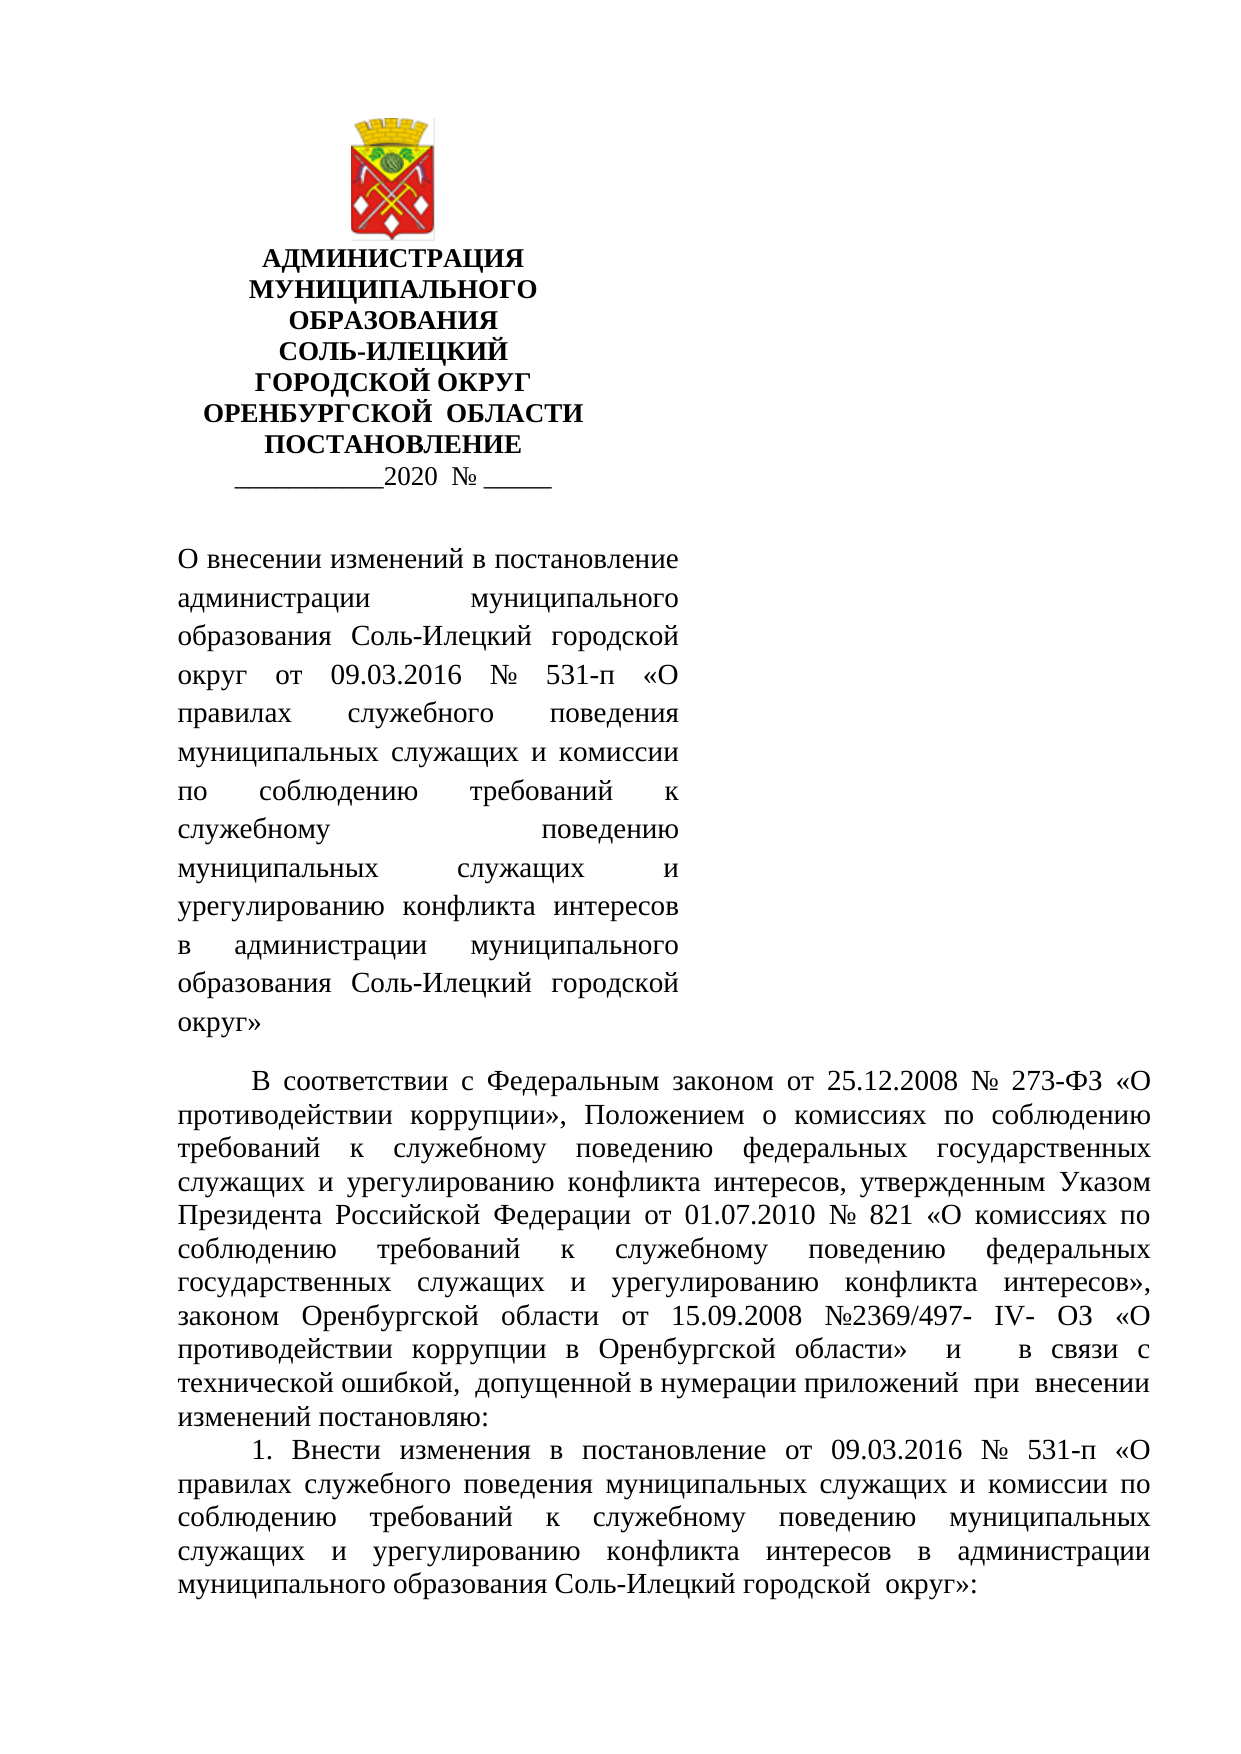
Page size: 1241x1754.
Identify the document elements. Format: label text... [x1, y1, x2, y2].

text В соответствии с Федеральным законом от 25.12.2008 № 273-ФЗ «О противодействии коррупции», Положением о комиссиях по соблюдению требований к служебному поведению федеральных государственных служащих и урегулированию конфликта интересов, утвержденным Указом Президента Российской Федерации от 01.07.2010 № 821 «О комиссиях по соблюдению требований к служебному поведению федеральных государственных служащих и урегулированию конфликта интересов», законом Оренбургской области от 15.09.2008 №2369/497- IV- ОЗ «О противодействии коррупции в Оренбургской области» и в связи с технической ошибкой, допущенной в нумерации приложений при внесении изменений постановляю: [177, 1063, 1152, 1432]
text 1. Внести изменения в постановление от 09.03.2016 № 531-п «О правилах служебного поведения муниципальных служащих и комиссии по соблюдению требований к служебному поведению муниципальных служащих и урегулированию конфликта интересов в администрации муниципального образования Соль-Илецкий городской округ»: [177, 1432, 1152, 1600]
text О внесении изменений в постановление администрации муниципального образования Соль-Илецкий городской округ от 09.03.2016 № 531-п «О правилах служебного поведения муниципальных служащих и комиссии по соблюдению требований к служебному поведению муниципальных служащих и урегулированию конфликта интересов в администрации муниципального образования Соль-Илецкий городской округ» [177, 263, 679, 1037]
picture [351, 118, 436, 242]
table_header АДМИНИСТРАЦИЯ МУНИЦИПАЛЬНОГО ОБРАЗОВАНИЯ СОЛЬ-ИЛЕЦКИЙ ГОРОДСКОЙ ОКРУГ ОРЕНБУРГСКОЙ ОБЛАСТИ ПОСТАНОВЛЕНИЕ ___________2020 № _____ [166, 118, 620, 516]
